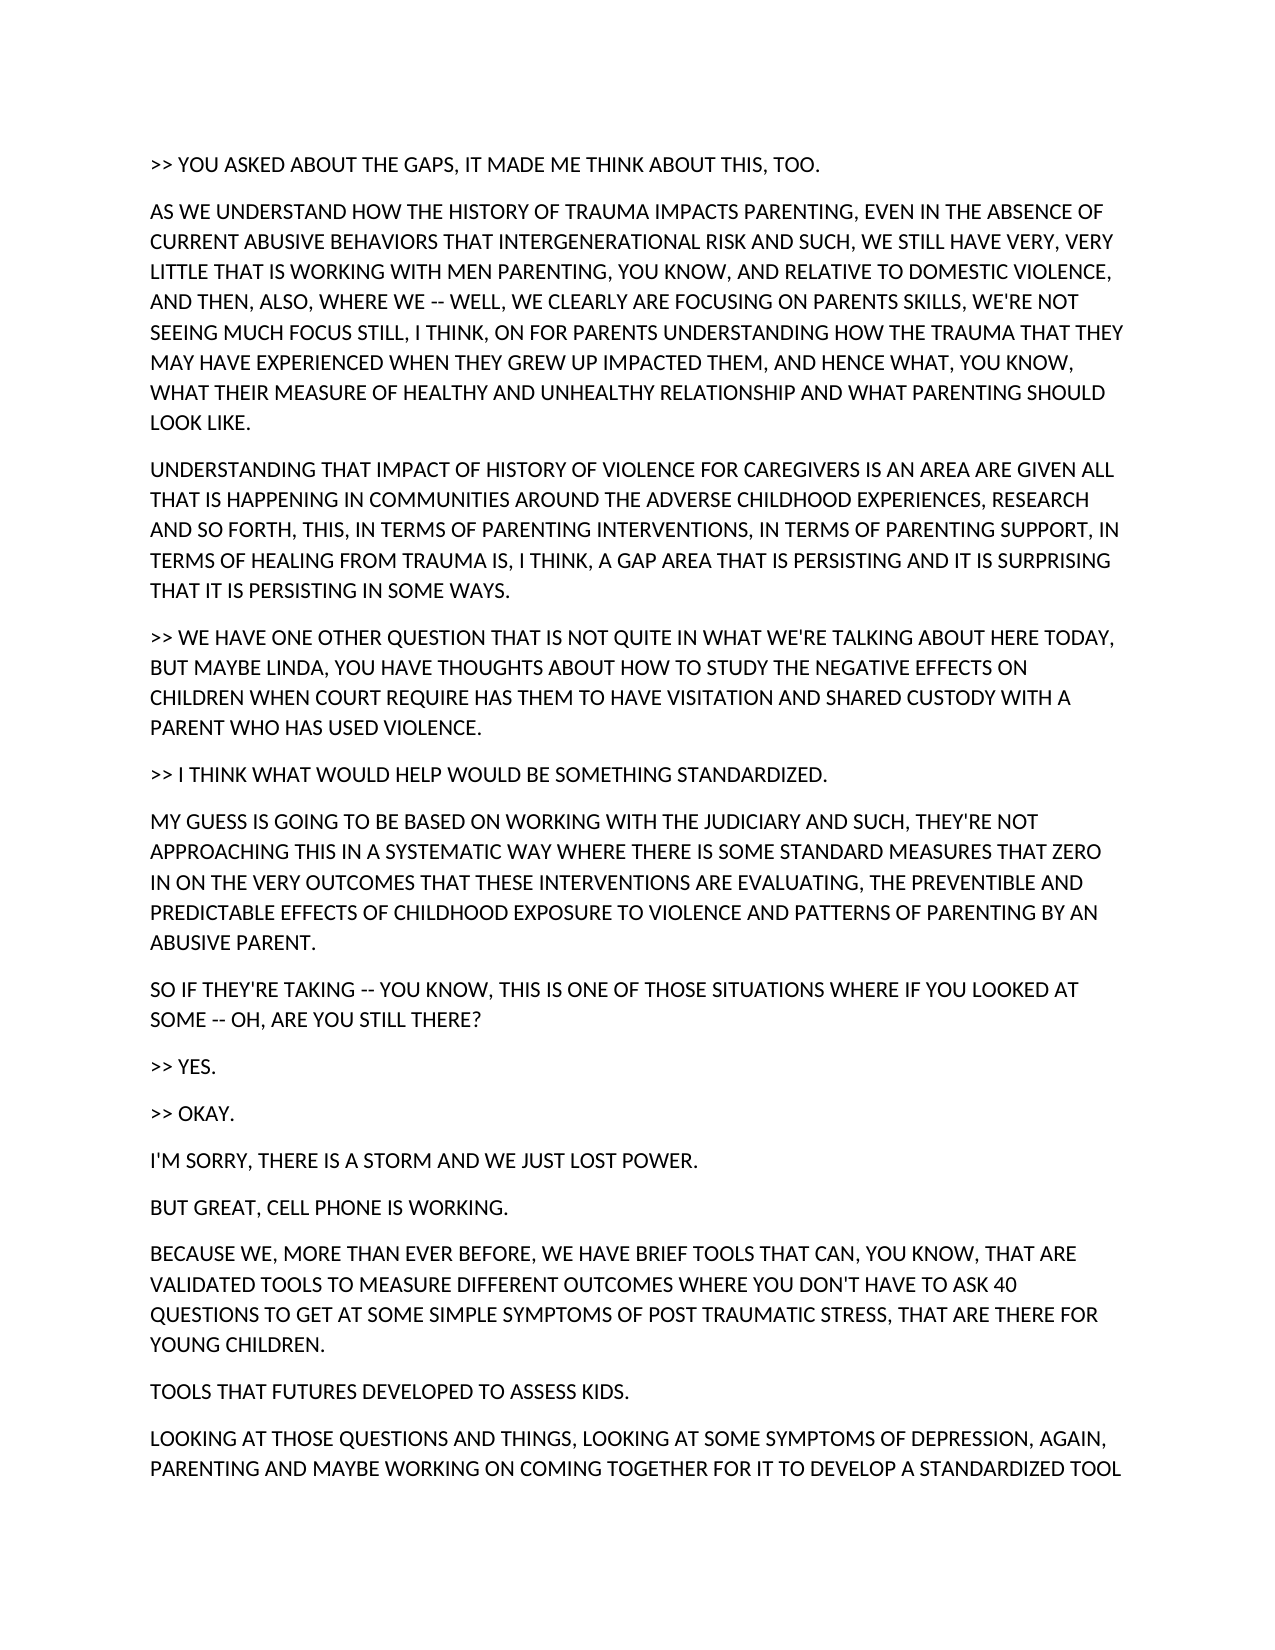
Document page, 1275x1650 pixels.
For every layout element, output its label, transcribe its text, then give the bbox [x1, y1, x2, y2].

text UNDERSTANDING THAT IMPACT OF HISTORY OF VIOLENCE FOR CAREGIVERS IS AN AREA ARE GIVEN ALL THAT IS HAPPENING IN COMMUNITIES AROUND THE ADVERSE CHILDHOOD EXPERIENCES, RESEARCH AND SO FORTH, THIS, IN TERMS OF PARENTING INTERVENTIONS, IN TERMS OF PARENTING SUPPORT, IN TERMS OF HEALING FROM TRAUMA IS, I THINK, A GAP AREA THAT IS PERSISTING AND IT IS SURPRISING THAT IT IS PERSISTING IN SOME WAYS. [150, 455, 1125, 604]
text MY GUESS IS GOING TO BE BASED ON WORKING WITH THE JUDICIARY AND SUCH, THEY'RE NOT APPROACHING THIS IN A SYSTEMATIC WAY WHERE THERE IS SOME STANDARD MEASURES THAT ZERO IN ON THE VERY OUTCOMES THAT THESE INTERVENTIONS ARE EVALUATING, THE PREVENTIBLE AND PREDICTABLE EFFECTS OF CHILDHOOD EXPOSURE TO VIOLENCE AND PATTERNS OF PARENTING BY AN ABUSIVE PARENT. [150, 807, 1125, 956]
text TOOLS THAT FUTURES DEVELOPED TO ASSESS KIDS. [150, 1377, 1125, 1405]
text BECAUSE WE, MORE THAN EVER BEFORE, WE HAVE BRIEF TOOLS THAT CAN, YOU KNOW, THAT ARE VALIDATED TOOLS TO MEASURE DIFFERENT OUTCOMES WHERE YOU DON'T HAVE TO ASK 40 QUESTIONS TO GET AT SOME SIMPLE SYMPTOMS OF POST TRAUMATIC STRESS, THAT ARE THERE FOR YOUNG CHILDREN. [150, 1239, 1125, 1358]
text >> OKAY. [150, 1099, 1125, 1127]
text >> YOU ASKED ABOUT THE GAPS, IT MADE ME THINK ABOUT THIS, TOO. [150, 150, 1125, 178]
text >> YES. [150, 1052, 1125, 1080]
text >> WE HAVE ONE OTHER QUESTION THAT IS NOT QUITE IN WHAT WE'RE TALKING ABOUT HERE TODAY, BUT MAYBE LINDA, YOU HAVE THOUGHTS ABOUT HOW TO STUDY THE NEGATIVE EFFECTS ON CHILDREN WHEN COURT REQUIRE HAS THEM TO HAVE VISITATION AND SHARED CUSTODY WITH A PARENT WHO HAS USED VIOLENCE. [150, 623, 1125, 742]
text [150, 1424, 1125, 1482]
text AS WE UNDERSTAND HOW THE HISTORY OF TRAUMA IMPACTS PARENTING, EVEN IN THE ABSENCE OF CURRENT ABUSIVE BEHAVIORS THAT INTERGENERATIONAL RISK AND SUCH, WE STILL HAVE VERY, VERY LITTLE THAT IS WORKING WITH MEN PARENTING, YOU KNOW, AND RELATIVE TO DOMESTIC VIOLENCE, AND THEN, ALSO, WHERE WE -- WELL, WE CLEARLY ARE FOCUSING ON PARENTS SKILLS, WE'RE NOT SEEING MUCH FOCUS STILL, I THINK, ON FOR PARENTS UNDERSTANDING HOW THE TRAUMA THAT THEY MAY HAVE EXPERIENCED WHEN THEY GREW UP IMPACTED THEM, AND HENCE WHAT, YOU KNOW, WHAT THEIR MEASURE OF HEALTHY AND UNHEALTHY RELATIONSHIP AND WHAT PARENTING SHOULD LOOK LIKE. [150, 197, 1125, 436]
text >> I THINK WHAT WOULD HELP WOULD BE SOMETHING STANDARDIZED. [150, 760, 1125, 788]
text I'M SORRY, THERE IS A STORM AND WE JUST LOST POWER. [150, 1146, 1125, 1174]
text SO IF THEY'RE TAKING -- YOU KNOW, THIS IS ONE OF THOSE SITUATIONS WHERE IF YOU LOOKED AT SOME -- OH, ARE YOU STILL THERE? [150, 975, 1125, 1033]
text BUT GREAT, CELL PHONE IS WORKING. [150, 1193, 1125, 1221]
